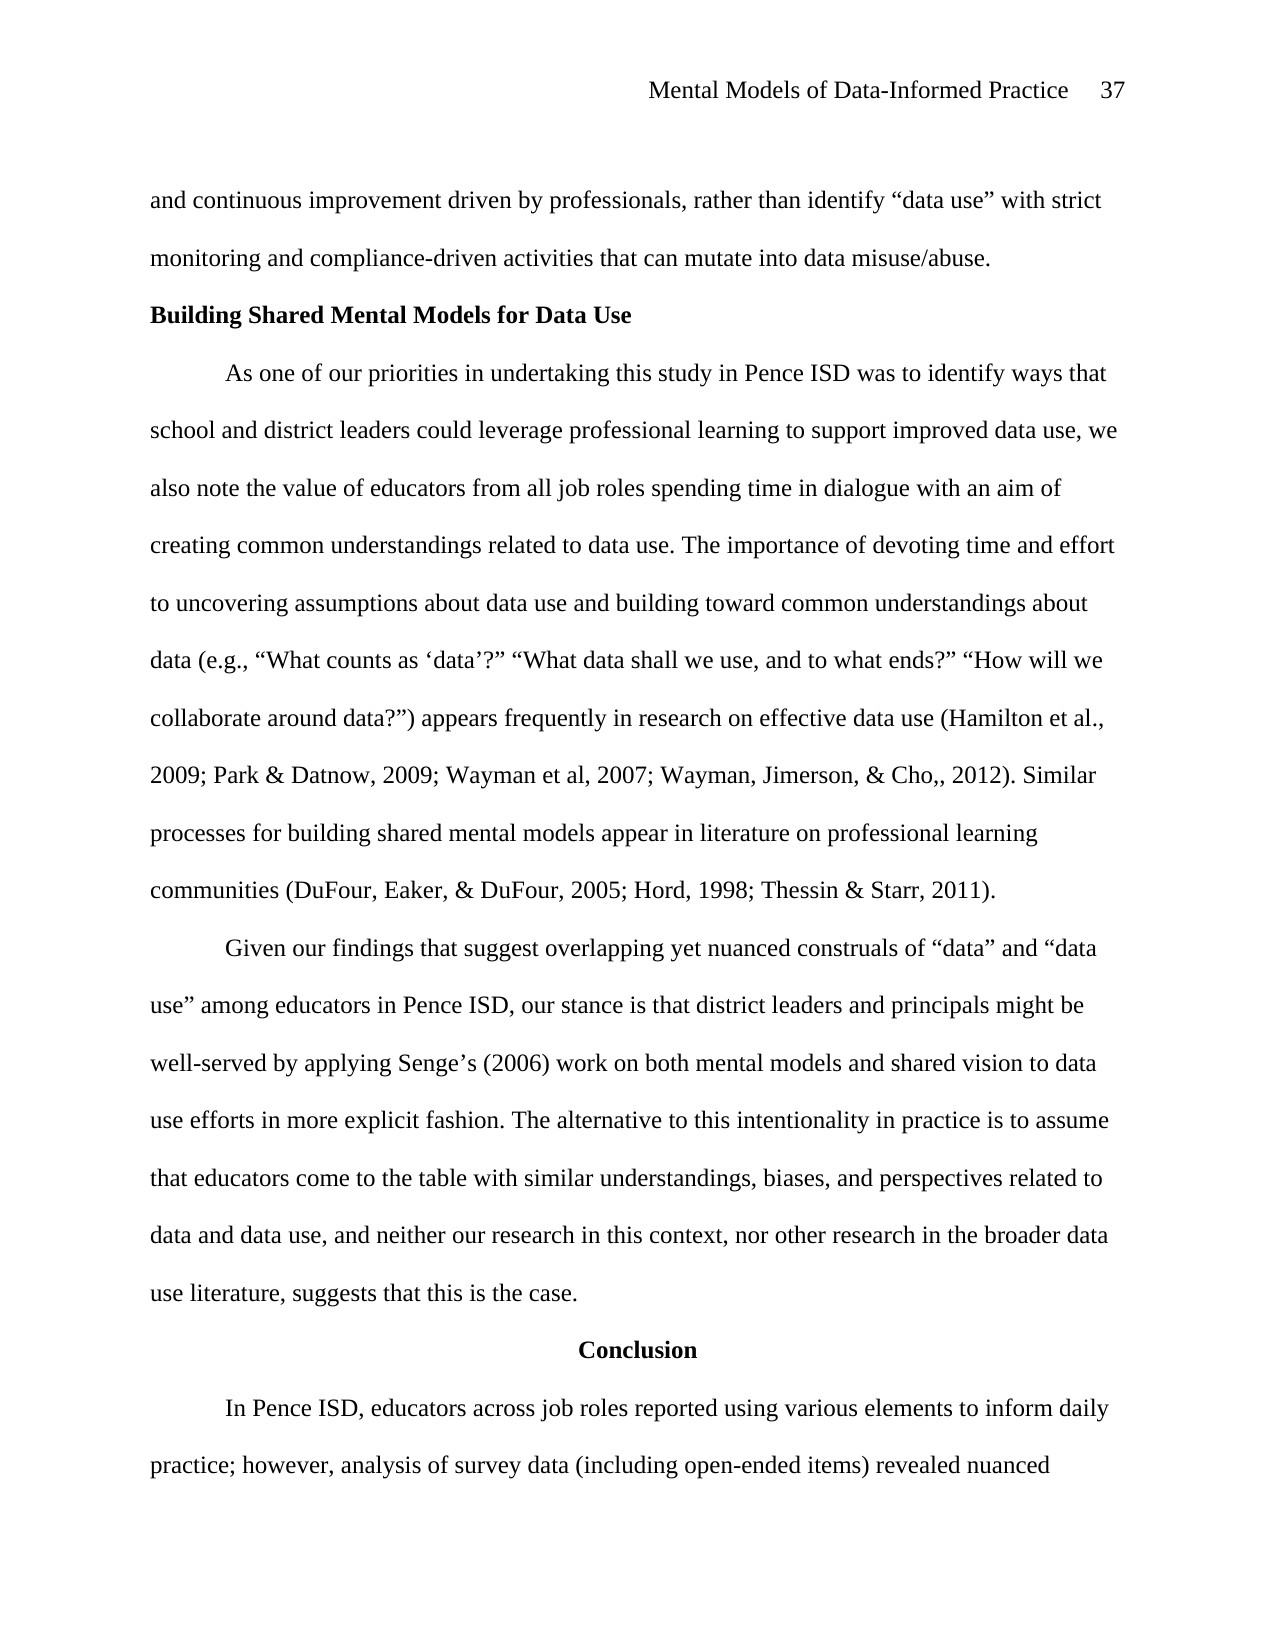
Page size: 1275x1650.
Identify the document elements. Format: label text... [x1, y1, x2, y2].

text As one of our priorities in undertaking this study in Pence ISD was to identify ways that school and district leaders could leverage professional learning to support improved data use, we also note the value of educators from all job roles spending time in dialogue with an aim of creating common understandings related to data use. The importance of devoting time and effort to uncovering assumptions about data use and building toward common understandings about data (e.g., “What counts as ‘data’?” “What data shall we use, and to what ends?” “How will we collaborate around data?”) appears frequently in research on effective data use (Hamilton et al., 2009; Park & Datnow, 2009; Wayman et al, 2007; Wayman, Jimerson, & Cho,, 2012). Similar processes for building shared mental models appear in literature on professional learning communities (DuFour, Eaker, & DuFour, 2005; Hord, 1998; Thessin & Starr, 2011). [150, 358, 1125, 904]
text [150, 185, 1125, 271]
text Building Shared Mental Models for Data Use [150, 300, 1125, 329]
text Conclusion [150, 1335, 1125, 1364]
text Given our findings that suggest overlapping yet nuanced construals of “data” and “data use” among educators in Pence ISD, our stance is that district leaders and principals might be well-served by applying Senge’s (2006) work on both mental models and shared vision to data use efforts in more explicit fashion. The alternative to this intentionality in practice is to assume that educators come to the table with similar understandings, biases, and perspectives related to data and data use, and neither our research in this context, nor other research in the broader data use literature, suggests that this is the case. [150, 933, 1125, 1306]
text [150, 1393, 1125, 1479]
